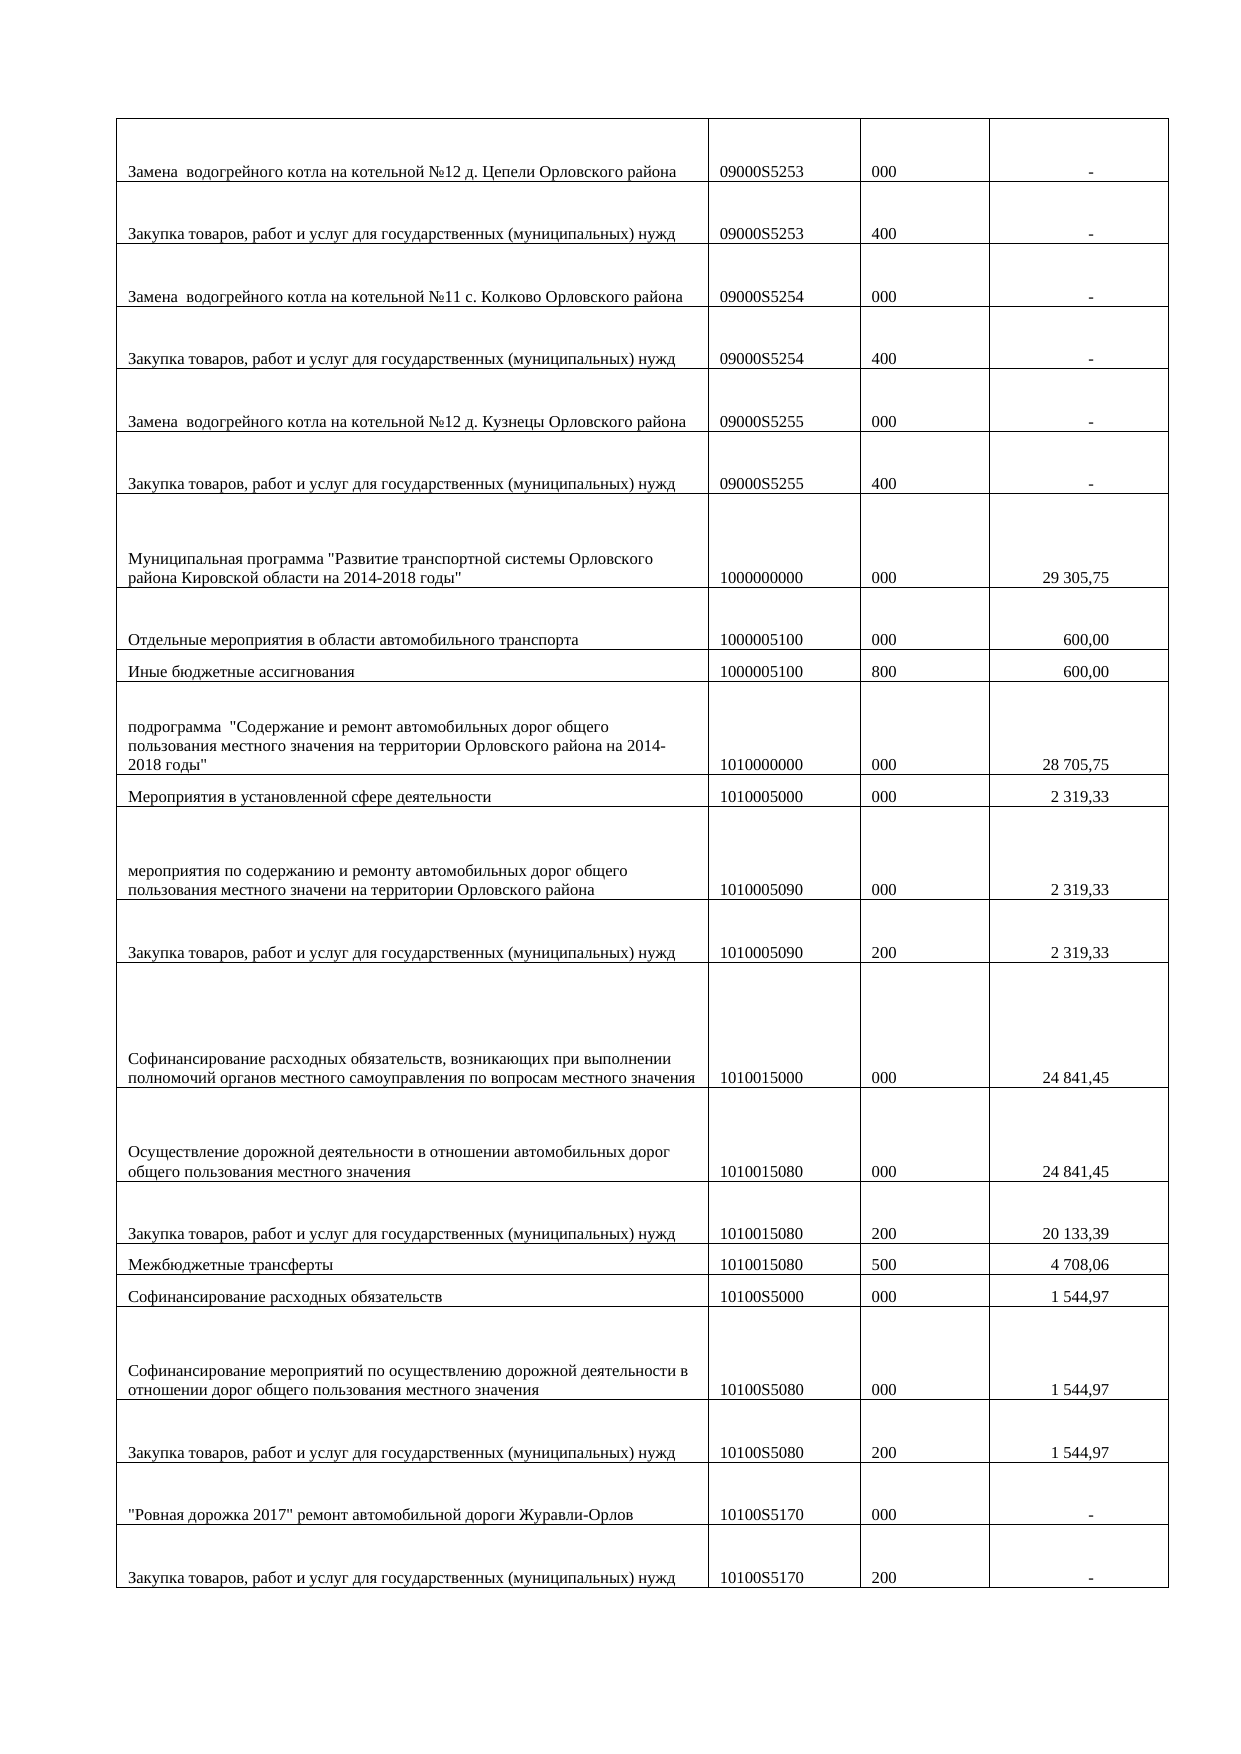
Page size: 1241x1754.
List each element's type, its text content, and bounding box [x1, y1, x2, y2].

table_cell - [990, 244, 1168, 306]
table_cell Замена водогрейного котла на котельной №12 д. Кузнецы Орловского района [117, 369, 708, 431]
table_cell 2 319,33 [990, 900, 1168, 962]
table_cell 10100S5170 [709, 1525, 860, 1587]
table_cell - [990, 307, 1168, 368]
table_cell подрограмма "Содержание и ремонт автомобильных дорог общего пользования местного значения на территории Орловского района на 2014-2018 годы" [117, 682, 708, 774]
table_cell 200 [861, 1525, 989, 1587]
table_cell 1 544,97 [990, 1400, 1168, 1462]
table_cell Софинансирование расходных обязательств [117, 1275, 708, 1306]
table_cell Осуществление дорожной деятельности в отношении автомобильных дорог общего пользования местного значения [117, 1088, 708, 1181]
table_cell Софинансирование мероприятий по осуществлению дорожной деятельности в отношении дорог общего пользования местного значения [117, 1307, 708, 1399]
table_cell 000 [861, 807, 989, 899]
table_cell - [990, 369, 1168, 431]
table_cell 000 [861, 963, 989, 1087]
table_cell 1010005090 [709, 807, 860, 899]
table_cell 1 544,97 [990, 1275, 1168, 1306]
table_cell - [990, 1463, 1168, 1524]
table_cell 29 305,75 [990, 494, 1168, 587]
table_cell 600,00 [990, 588, 1168, 649]
table_cell 1010005090 [709, 900, 860, 962]
table_cell Мероприятия в установленной сфере деятельности [117, 775, 708, 806]
table_cell 200 [861, 900, 989, 962]
table_cell 1000005100 [709, 588, 860, 649]
table_cell 1000005100 [709, 650, 860, 681]
table_cell Закупка товаров, работ и услуг для государственных (муниципальных) нужд [117, 900, 708, 962]
table_cell 400 [861, 182, 989, 243]
table_cell 2 319,33 [990, 775, 1168, 806]
table_cell Закупка товаров, работ и услуг для государственных (муниципальных) нужд [117, 1182, 708, 1243]
table_cell Межбюджетные трансферты [117, 1244, 708, 1274]
table_cell 1010015080 [709, 1088, 860, 1181]
table_cell - [990, 1525, 1168, 1587]
table_cell - [990, 119, 1168, 181]
table_cell 000 [861, 369, 989, 431]
table_cell Закупка товаров, работ и услуг для государственных (муниципальных) нужд [117, 1525, 708, 1587]
table_cell 000 [861, 1463, 989, 1524]
table_cell 000 [861, 588, 989, 649]
table_cell 09000S5253 [709, 182, 860, 243]
table_cell 1 544,97 [990, 1307, 1168, 1399]
table_cell 000 [861, 775, 989, 806]
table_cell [117, 182, 708, 243]
table_cell 200 [861, 1400, 989, 1462]
table_cell 000 [861, 494, 989, 587]
table_cell 10100S5080 [709, 1400, 860, 1462]
table_cell 09000S5254 [709, 307, 860, 368]
table_cell 1010015000 [709, 963, 860, 1087]
table_cell Закупка товаров, работ и услуг для государственных (муниципальных) нужд [117, 1400, 708, 1462]
table_cell 09000S5255 [709, 369, 860, 431]
table_cell 09000S5255 [709, 432, 860, 493]
table_cell 4 708,06 [990, 1244, 1168, 1274]
table_cell 200 [861, 1182, 989, 1243]
table_cell мероприятия по содержанию и ремонту автомобильных дорог общего пользования местного значени на территории Орловского района [117, 807, 708, 899]
table_cell Иные бюджетные ассигнования [117, 650, 708, 681]
table_cell 1010015080 [709, 1182, 860, 1243]
table_cell 1010000000 [709, 682, 860, 774]
table_cell 800 [861, 650, 989, 681]
table_cell Закупка товаров, работ и услуг для государственных (муниципальных) нужд [117, 432, 708, 493]
table_cell 24 841,45 [990, 1088, 1168, 1181]
table_cell 24 841,45 [990, 963, 1168, 1087]
table_cell 10100S5170 [709, 1463, 860, 1524]
table_cell Замена водогрейного котла на котельной №11 с. Колково Орловского района [117, 244, 708, 306]
table_cell 20 133,39 [990, 1182, 1168, 1243]
table_cell Муниципальная программа "Развитие транспортной системы Орловского района Кировской области на 2014-2018 годы" [117, 494, 708, 587]
table_cell - [990, 182, 1168, 243]
table_cell 400 [861, 432, 989, 493]
table_cell Замена водогрейного котла на котельной №12 д. Цепели Орловского района [117, 119, 708, 181]
table_cell 000 [861, 1088, 989, 1181]
table_cell 1010005000 [709, 775, 860, 806]
table_cell 500 [861, 1244, 989, 1274]
table_cell 09000S5254 [709, 244, 860, 306]
table_cell 09000S5253 [709, 119, 860, 181]
table_cell 400 [861, 307, 989, 368]
table_cell "Ровная дорожка 2017" ремонт автомобильной дороги Журавли-Орлов [117, 1463, 708, 1524]
table_cell 2 319,33 [990, 807, 1168, 899]
table_cell 10100S5080 [709, 1307, 860, 1399]
table_cell Софинансирование расходных обязательств, возникающих при выполнении полномочий органов местного самоуправления по вопросам местного значения [117, 963, 708, 1087]
table_cell 600,00 [990, 650, 1168, 681]
table_cell Закупка товаров, работ и услуг для государственных (муниципальных) нужд [117, 307, 708, 368]
table_cell 28 705,75 [990, 682, 1168, 774]
table_cell 000 [861, 1275, 989, 1306]
table_cell 1000000000 [709, 494, 860, 587]
table_cell 10100S5000 [709, 1275, 860, 1306]
table_cell 000 [861, 1307, 989, 1399]
table_cell 000 [861, 119, 989, 181]
table_cell - [990, 432, 1168, 493]
table_cell 000 [861, 244, 989, 306]
table_cell Отдельные мероприятия в области автомобильного транспорта [117, 588, 708, 649]
table_cell 000 [861, 682, 989, 774]
table_cell 1010015080 [709, 1244, 860, 1274]
